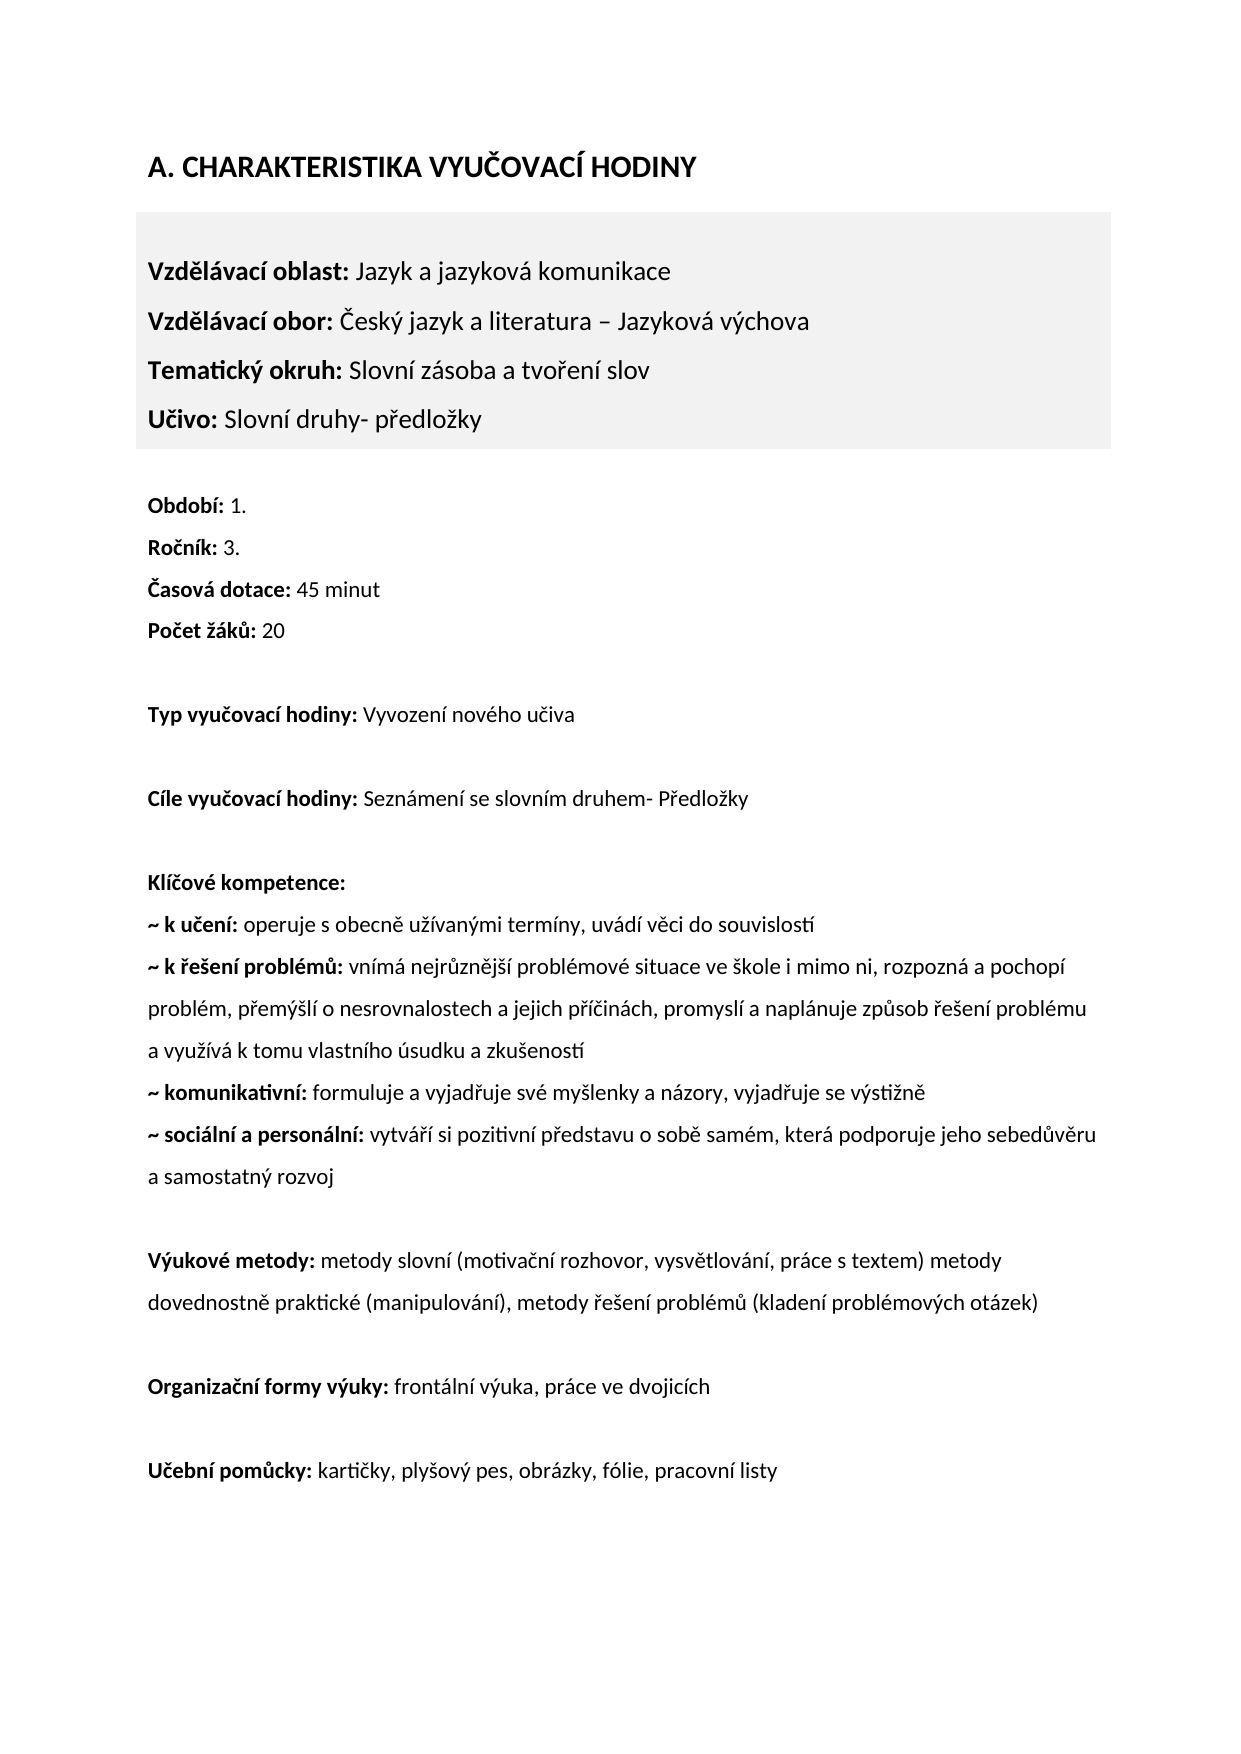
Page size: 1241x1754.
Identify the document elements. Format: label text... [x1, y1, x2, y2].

table_header Vzdělávací oblast: Jazyk a jazyková komunikace Vzdělávací obor: Český jazyk a literatura – Jazyková výchova Tematický okruh: Slovní zásoba a tvoření slov Učivo: Slovní druhy- předložky [136, 212, 1111, 449]
text A. CHARAKTERISTIKA VYUČOVACÍ HODINY [148, 148, 1093, 186]
table_cell Období: 1. Ročník: 3. Časová dotace: 45 minut Počet žáků: 20 Typ vyučovací hodiny: Vyvození nového učiva Cíle vyučovací hodiny: Seznámení se slovním druhem- Předložky Klíčové kompetence: ~ k učení: operuje s obecně užívanými termíny, uvádí věci do souvislostí ~ k řešení problémů: vnímá nejrůznější problémové situace ve škole i mimo ni, rozpozná a pochopí problém, přemýšlí o nesrovnalostech a jejich příčinách, promyslí a naplánuje způsob řešení problému a využívá k tomu vlastního úsudku a zkušeností ~ komunikativní: formuluje a vyjadřuje své myšlenky a názory, vyjadřuje se výstižně ~ sociální a personální: vytváří si pozitivní představu o sobě samém, která podporuje jeho sebedůvěru a samostatný rozvoj Výukové metody: metody slovní (motivační rozhovor, vysvětlování, práce s textem) metody dovednostně praktické (manipulování), metody řešení problémů (kladení problémových otázek) Organizační formy výuky: frontální výuka, práce ve dvojicích Učební pomůcky: kartičky, plyšový pes, obrázky, fólie, pracovní listy [136, 449, 1111, 1526]
